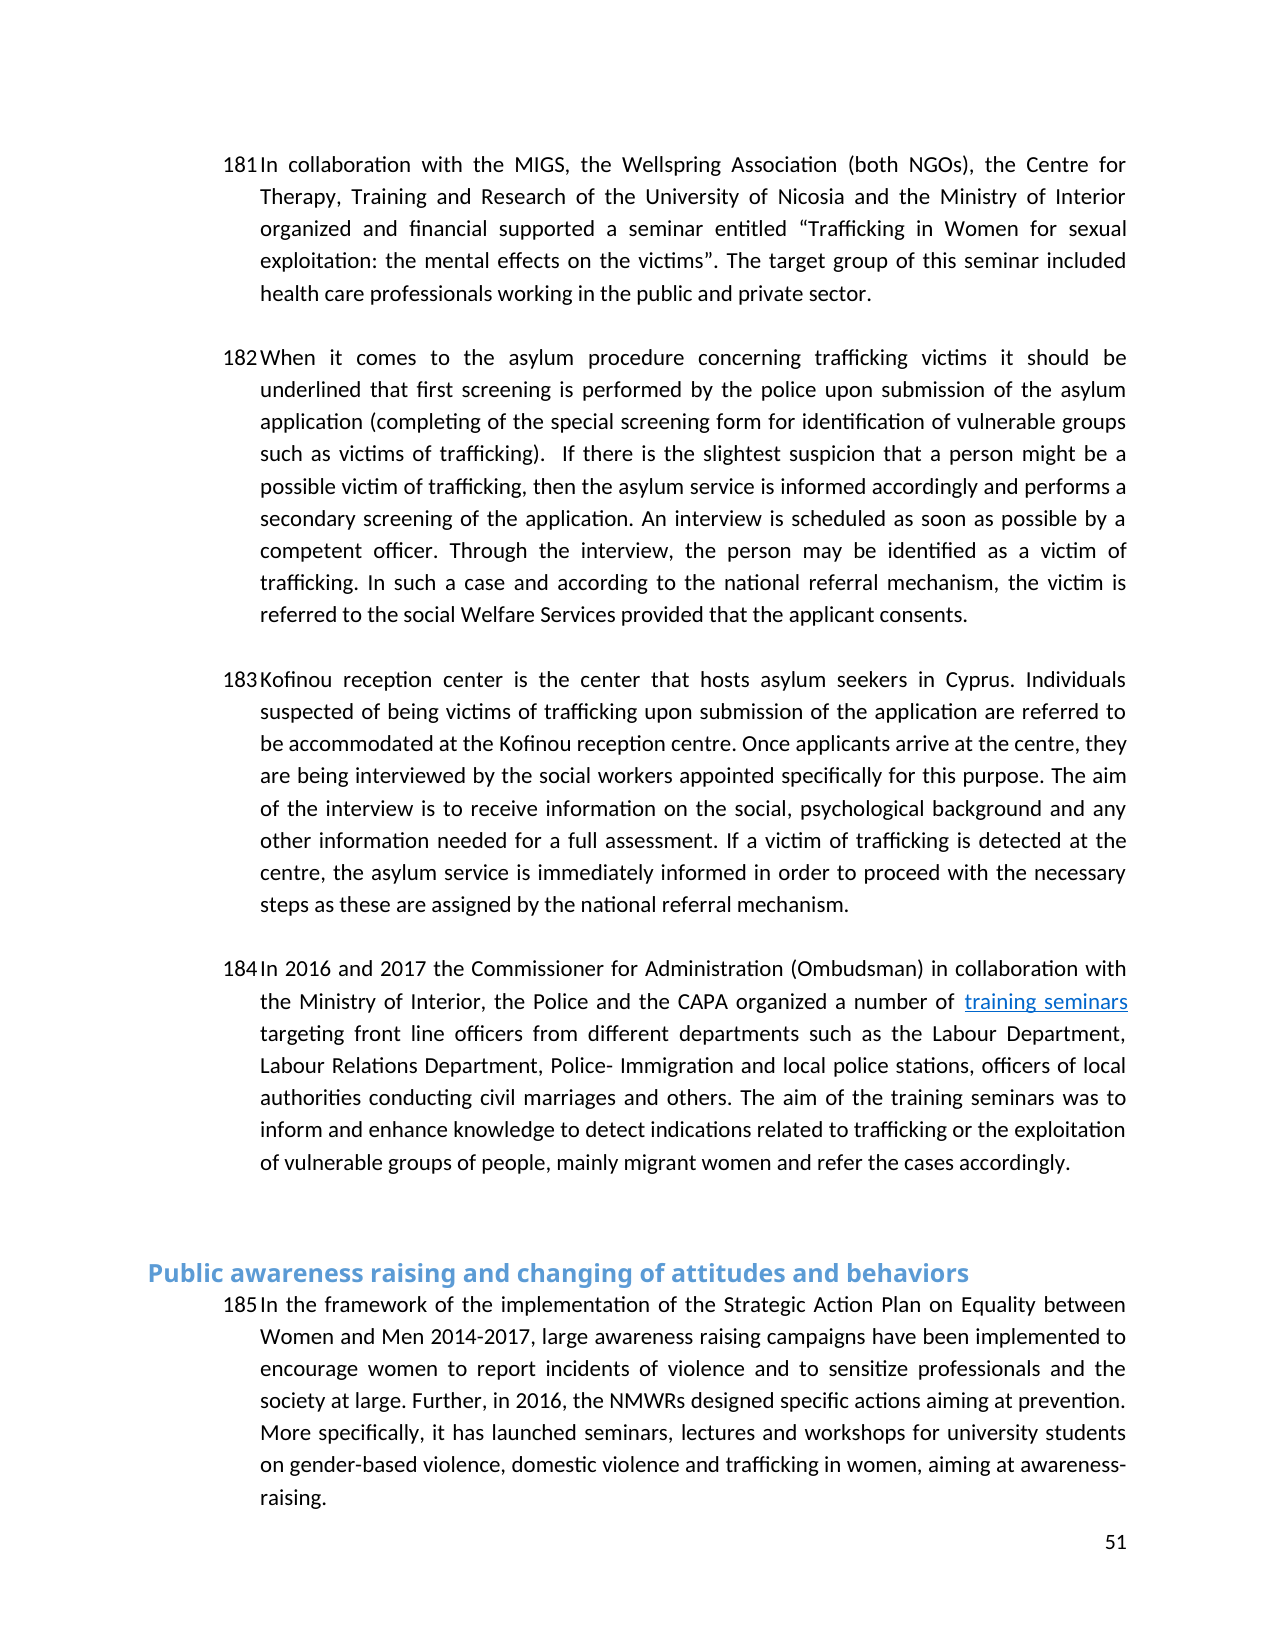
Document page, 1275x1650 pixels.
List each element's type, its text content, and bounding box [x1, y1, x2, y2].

list When it comes to the asylum procedure concerning trafficking victims it should be underlined that first screening is performed by the police upon submission of the asylum application (completing of the special screening form for identification of vulnerable groups such as victims of trafficking). If there is the slightest suspicion that a person might be a possible victim of trafficking, then the asylum service is informed accordingly and performs a secondary screening of the application. An interview is scheduled as soon as possible by a competent officer. Through the interview, the person may be identified as a victim of trafficking. In such a case and according to the national referral mechanism, the victim is referred to the social Welfare Services provided that the applicant consents. [222, 343, 1128, 628]
list In the framework of the implementation of the Strategic Action Plan on Equality between Women and Men 2014-2017, large awareness raising campaigns have been implemented to encourage women to report incidents of violence and to sensitize professionals and the society at large. Further, in 2016, the NMWRs designed specific actions aiming at prevention. More specifically, it has launched seminars, lectures and workshops for university students on gender-based violence, domestic violence and trafficking in women, aiming at awareness-raising. [222, 1290, 1128, 1511]
subtitle Public awareness raising and changing of attitudes and behaviors [147, 1256, 1128, 1290]
list In 2016 and 2017 the Commissioner for Administration (Ombudsman) in collaboration with the Ministry of Interior, the Police and the CAPA organized a number of training seminars targeting front line officers from different departments such as the Labour Department, Labour Relations Department, Police- Immigration and local police stations, officers of local authorities conducting civil marriages and others. The aim of the training seminars was to inform and enhance knowledge to detect indications related to trafficking or the exploitation of vulnerable groups of people, mainly migrant women and refer the cases accordingly. [222, 954, 1128, 1176]
list Kofinou reception center is the center that hosts asylum seekers in Cyprus. Individuals suspected of being victims of trafficking upon submission of the application are referred to be accommodated at the Κofinou reception centre. Once applicants arrive at the centre, they are being interviewed by the social workers appointed specifically for this purpose. The aim of the interview is to receive information on the social, psychological background and any other information needed for a full assessment. If a victim of trafficking is detected at the centre, the asylum service is immediately informed in order to proceed with the necessary steps as these are assigned by the national referral mechanism. [222, 665, 1128, 918]
list In collaboration with the MIGS, the Wellspring Association (both NGOs), the Centre for Therapy, Training and Research of the University of Nicosia and the Ministry of Interior organized and financial supported a seminar entitled “Trafficking in Women for sexual exploitation: the mental effects on the victims”. The target group of this seminar included health care professionals working in the public and private sector. [222, 150, 1128, 307]
